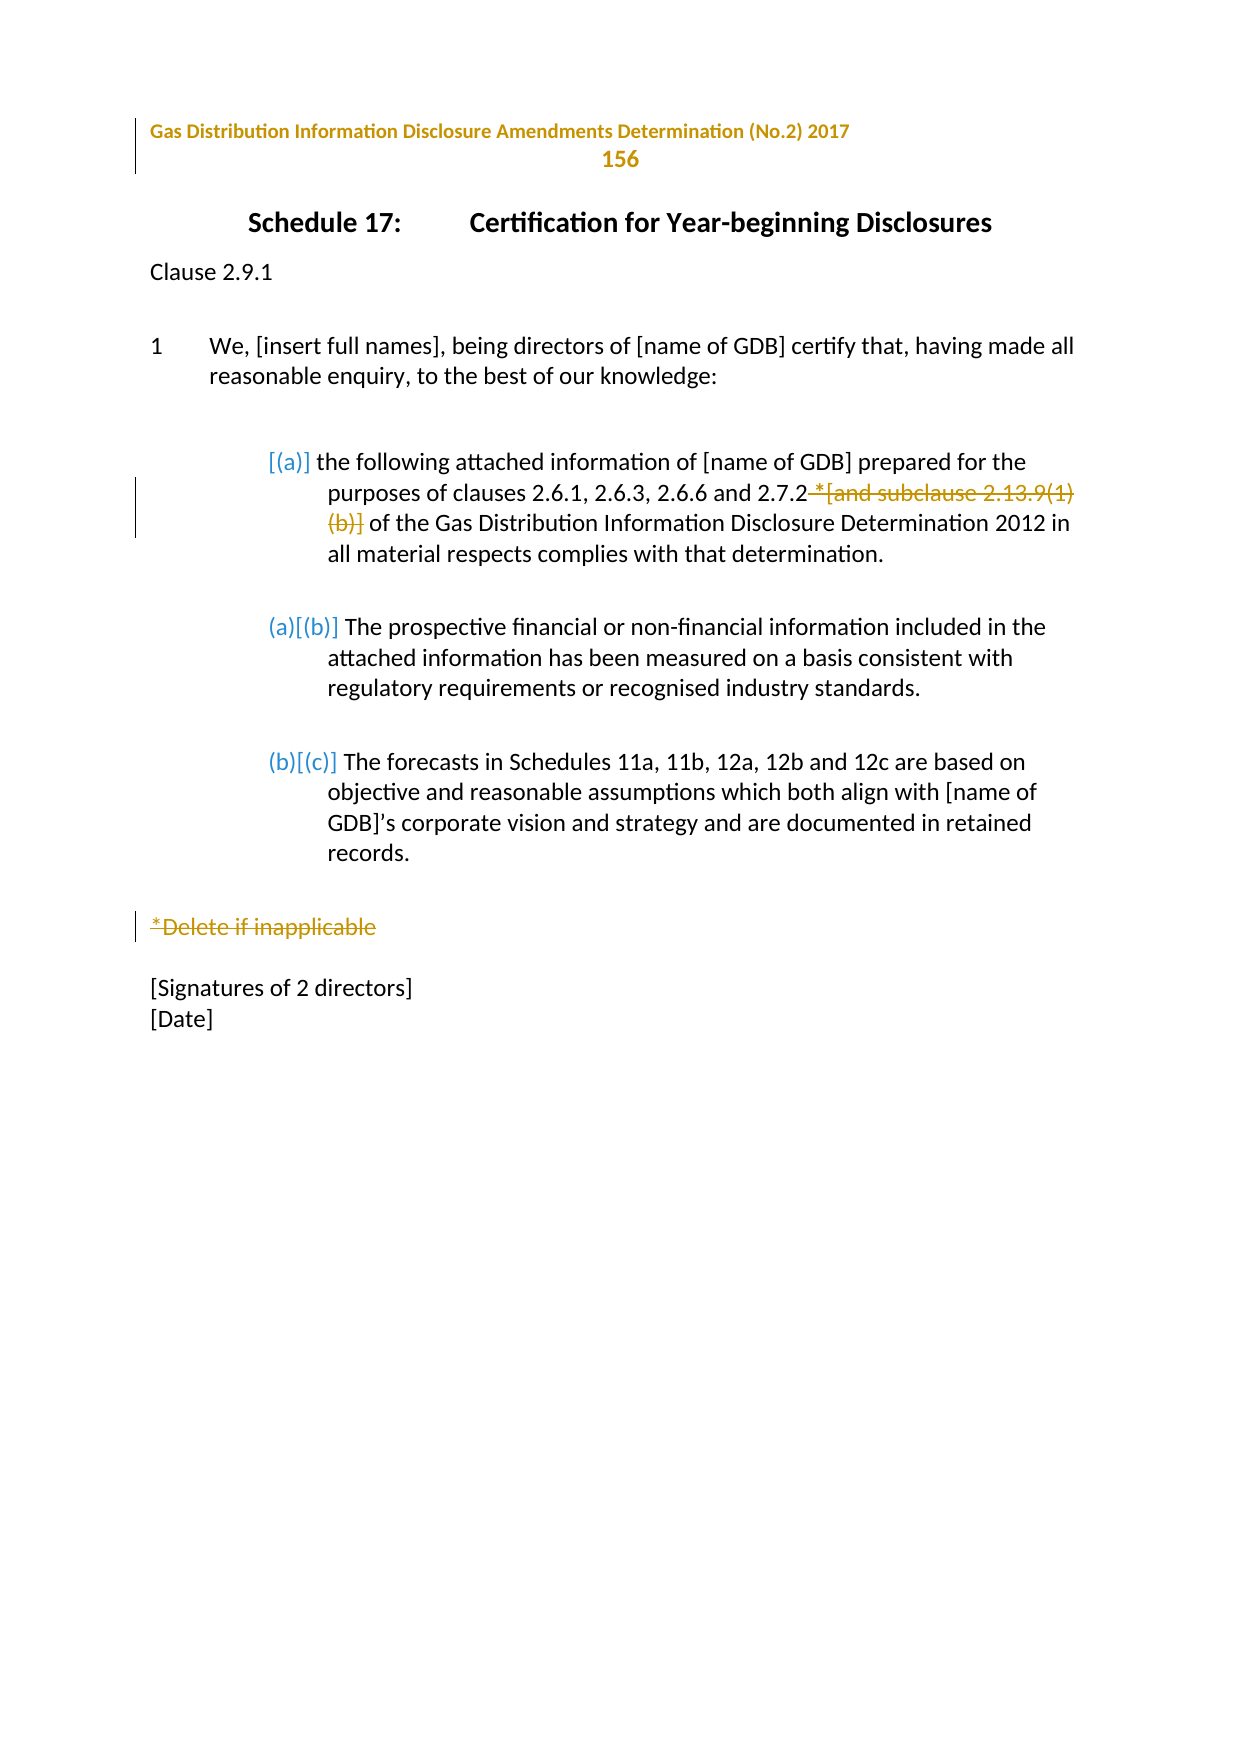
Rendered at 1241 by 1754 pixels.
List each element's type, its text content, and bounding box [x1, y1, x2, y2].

text [Signatures of 2 directors] [150, 972, 1090, 1003]
subtitle Schedule 17: Certification for Year-beginning Disclosures [150, 204, 1090, 240]
text Clause 2.9.1 [150, 256, 1090, 287]
text We, [insert full names], being directors of [name of GDB] certify that, having made all reasonable enquiry, to the best of our knowledge: [150, 330, 1090, 391]
text The forecasts in Schedules 11a, 11b, 12a, 12b and 12c are based on objective and reasonable assumptions which both align with [name of GDB]’s corporate vision and strategy and are documented in retained records. [268, 746, 1090, 868]
text The prospective financial or non-financial information included in the attached information has been measured on a basis consistent with regulatory requirements or recognised industry standards. [268, 611, 1090, 703]
text [Date] [150, 1003, 1090, 1033]
text the following attached information of [name of GDB] prepared for the purposes of clauses 2.6.1, 2.6.3, 2.6.6 and 2.7.2 of the Gas Distribution Information Disclosure Determination 2012 in all material respects complies with that determination. [268, 446, 1090, 568]
